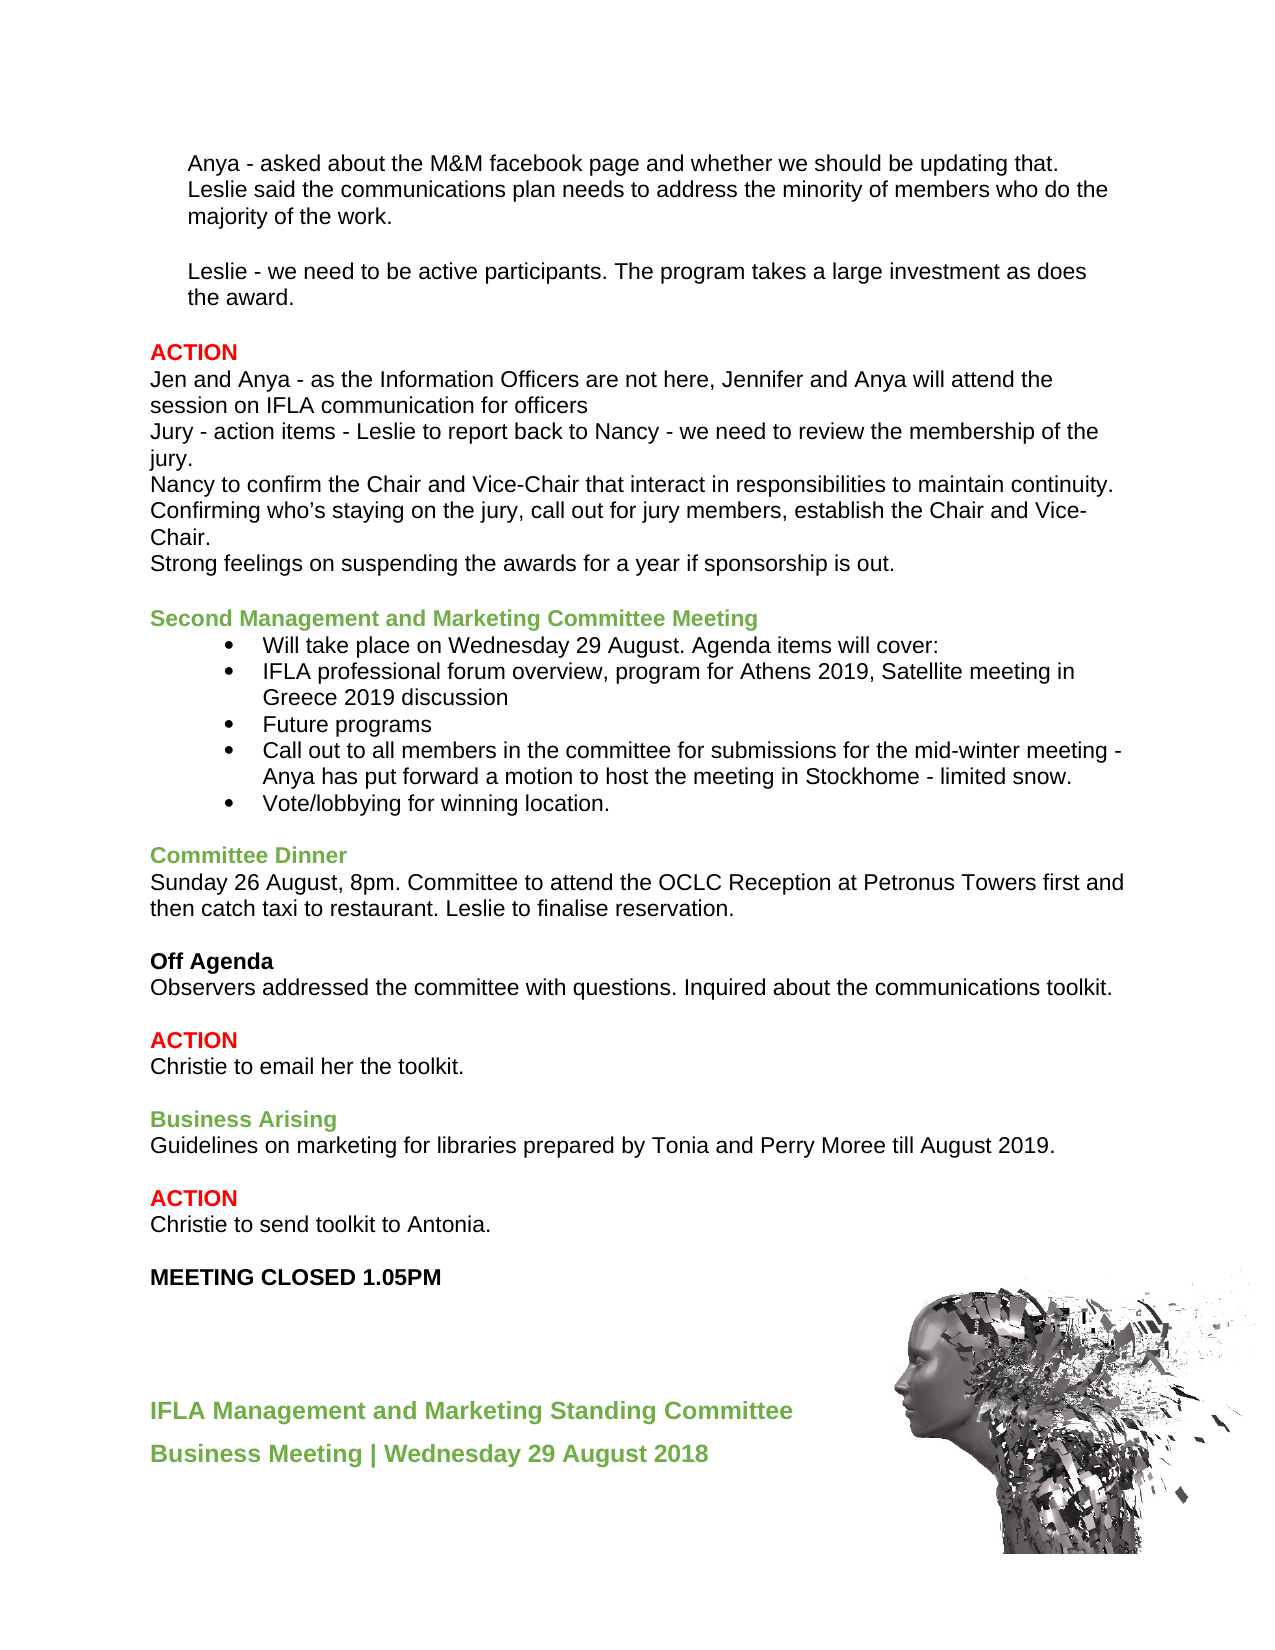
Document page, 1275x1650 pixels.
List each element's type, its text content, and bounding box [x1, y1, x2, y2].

text Business Arising [150, 1106, 1125, 1132]
list Vote/lobbying for winning location. [225, 790, 1125, 816]
text Sunday 26 August, 8pm. Committee to attend the OCLC Reception at Petronus Towers first and then catch taxi to restaurant. Leslie to finalise reservation. [150, 869, 1125, 921]
text Second Management and Marketing Committee Meeting [150, 605, 1125, 632]
list Will take place on Wednesday 29 August. Agenda items will cover: [225, 632, 1125, 658]
text ACTION [150, 1185, 1125, 1211]
list Future programs [225, 711, 1125, 737]
text Leslie - we need to be active participants. The program takes a large investment as does the award. [187, 258, 1125, 339]
text Business Meeting | Wednesday 29 August 2018 [150, 1439, 1127, 1468]
text Off Agenda [150, 948, 1125, 974]
text Committee Dinner [150, 842, 1125, 869]
list Call out to all members in the committee for submissions for the mid-winter meeting - Anya has put forward a motion to host the meeting in Stockhome - limited snow. [225, 737, 1125, 790]
text ACTION [150, 1027, 1125, 1053]
text ACTION Jen and Anya - as the Information Officers are not here, Jennifer and Anya will attend the session on IFLA communication for officers Jury - action items - Leslie to report back to Nancy - we need to review the membership of the jury. Nancy to confirm the Chair and Vice-Chair that interact in responsibilities to maintain continuity. Confirming who’s staying on the jury, call out for jury members, establish the Chair and Vice-Chair. Strong feelings on suspending the awards for a year if sponsorship is out. [150, 339, 1125, 605]
text IFLA Management and Marketing Standing Committee [150, 1396, 1127, 1424]
text Christie to send toolkit to Antonia. [150, 1211, 1125, 1238]
text Anya - asked about the M&M facebook page and whether we should be updating that. Leslie said the communications plan needs to address the minority of members who do the majority of the work. [187, 150, 1125, 258]
list IFLA professional forum overview, program for Athens 2019, Satellite meeting in Greece 2019 discussion [225, 658, 1125, 711]
text Observers addressed the committee with questions. Inquired about the communications toolkit. [150, 974, 1125, 1001]
text Guidelines on marketing for libraries prepared by Tonia and Perry Moree till August 2019. [150, 1132, 1125, 1159]
picture [853, 1247, 1275, 1554]
text MEETING CLOSED 1.05PM [150, 1264, 1125, 1290]
text Christie to email her the toolkit. [150, 1053, 1125, 1079]
